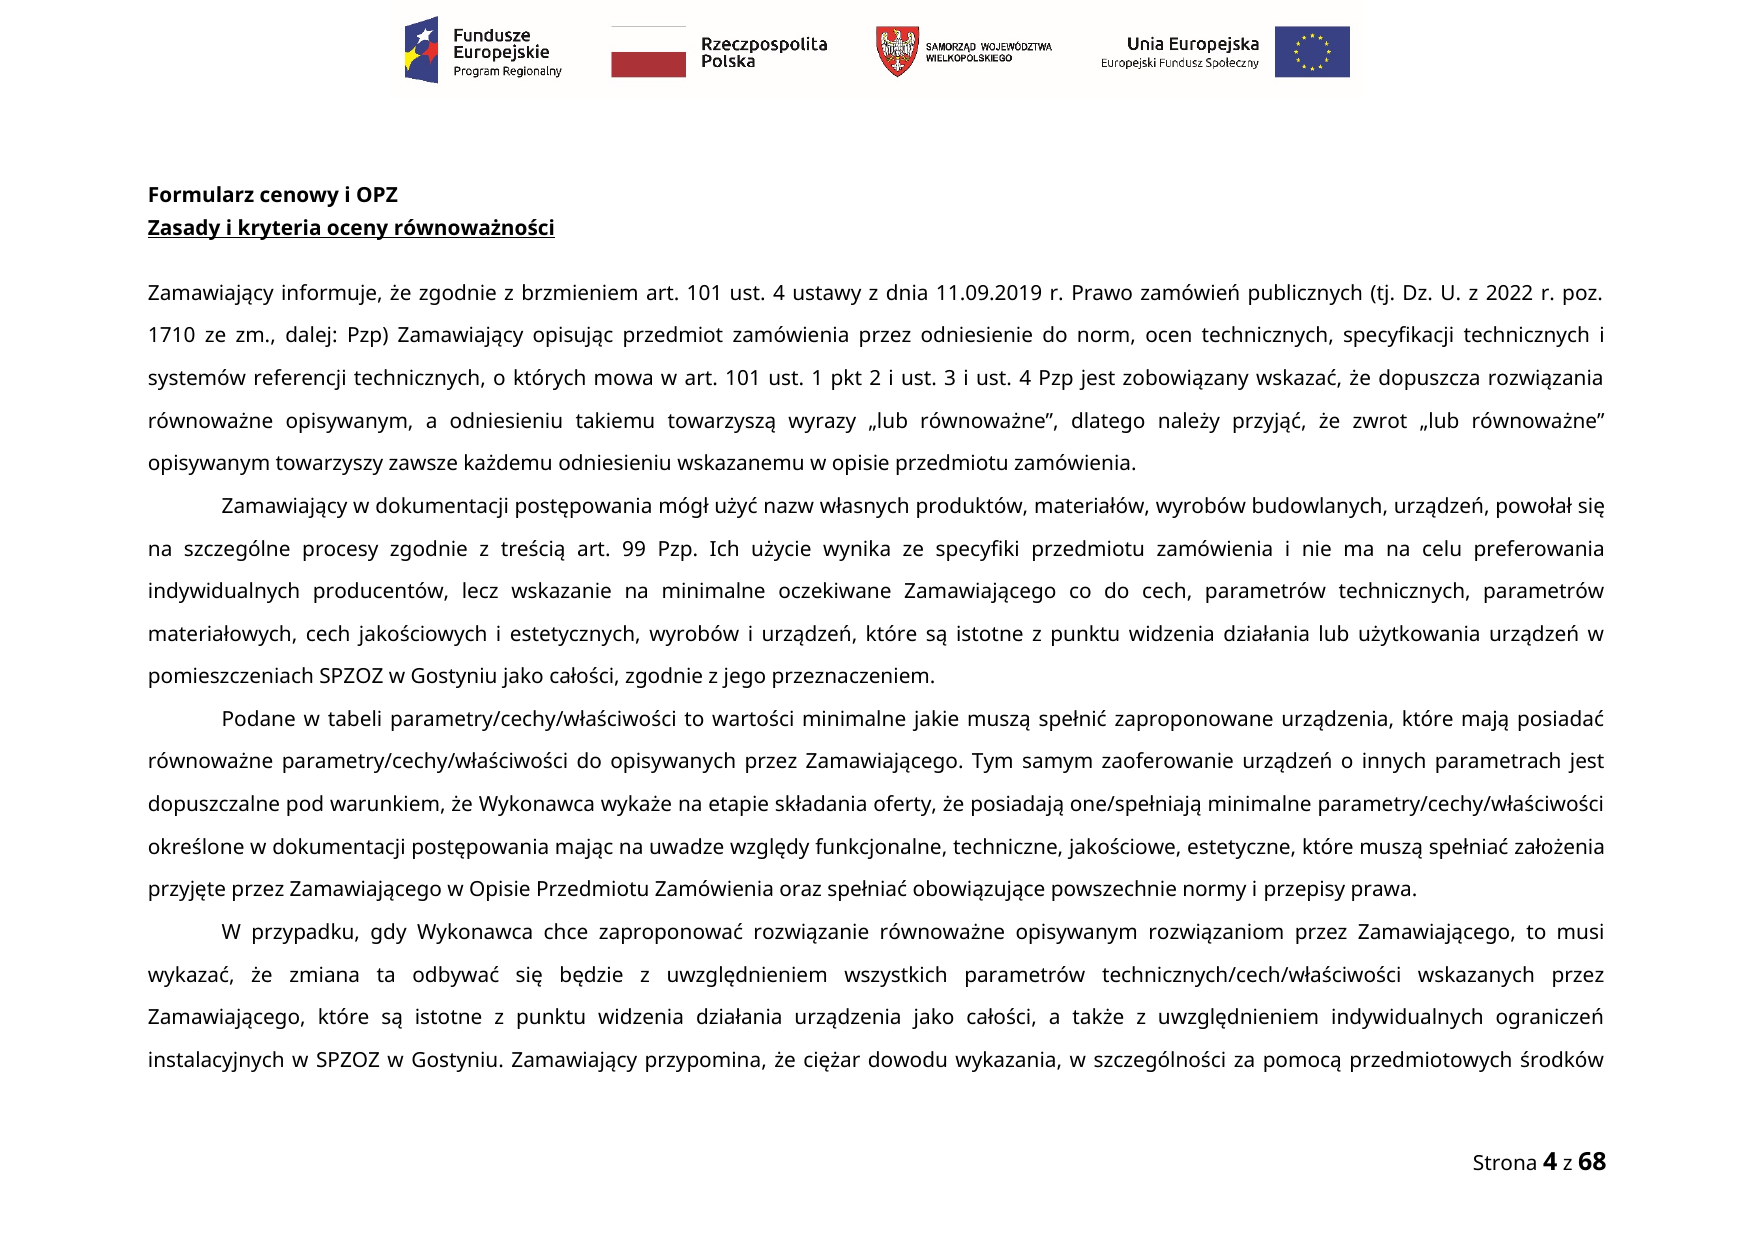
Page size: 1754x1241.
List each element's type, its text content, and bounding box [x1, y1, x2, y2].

text Formularz cenowy i OPZ [148, 180, 1606, 209]
text Zamawiający informuje, że zgodnie z brzmieniem art. 101 ust. 4 ustawy z dnia 11.09.2019 r. Prawo zamówień publicznych (tj. Dz. U. z 2022 r. poz. 1710 ze zm., dalej: Pzp) Zamawiający opisując przedmiot zamówienia przez odniesienie do norm, ocen technicznych, specyfikacji technicznych i systemów referencji technicznych, o których mowa w art. 101 ust. 1 pkt 2 i ust. 3 i ust. 4 Pzp jest zobowiązany wskazać, że dopuszcza rozwiązania równoważne opisywanym, a odniesieniu takiemu towarzyszą wyrazy „lub równoważne”, dlatego należy przyjąć, że zwrot „lub równoważne” opisywanym towarzyszy zawsze każdemu odniesieniu wskazanemu w opisie przedmiotu zamówienia. [148, 278, 1606, 477]
text Zamawiający w dokumentacji postępowania mógł użyć nazw własnych produktów, materiałów, wyrobów budowlanych, urządzeń, powołał się na szczególne procesy zgodnie z treścią art. 99 Pzp. Ich użycie wynika ze specyfiki przedmiotu zamówienia i nie ma na celu preferowania indywidualnych producentów, lecz wskazanie na minimalne oczekiwane Zamawiającego co do cech, parametrów technicznych, parametrów materiałowych, cech jakościowych i estetycznych, wyrobów i urządzeń, które są istotne z punktu widzenia działania lub użytkowania urządzeń w pomieszczeniach SPZOZ w Gostyniu jako całości, zgodnie z jego przeznaczeniem. [148, 491, 1606, 690]
picture [388, 0, 1362, 97]
text Podane w tabeli parametry/cechy/właściwości to wartości minimalne jakie muszą spełnić zaproponowane urządzenia, które mają posiadać równoważne parametry/cechy/właściwości do opisywanych przez Zamawiającego. Tym samym zaoferowanie urządzeń o innych parametrach jest dopuszczalne pod warunkiem, że Wykonawca wykaże na etapie składania oferty, że posiadają one/spełniają minimalne parametry/cechy/właściwości określone w dokumentacji postępowania mając na uwadze względy funkcjonalne, techniczne, jakościowe, estetyczne, które muszą spełniać założenia przyjęte przez Zamawiającego w Opisie Przedmiotu Zamówienia oraz spełniać obowiązujące powszechnie normy i przepisy prawa. [148, 704, 1606, 903]
text Zasady i kryteria oceny równoważności [148, 213, 1606, 241]
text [148, 917, 1606, 1073]
